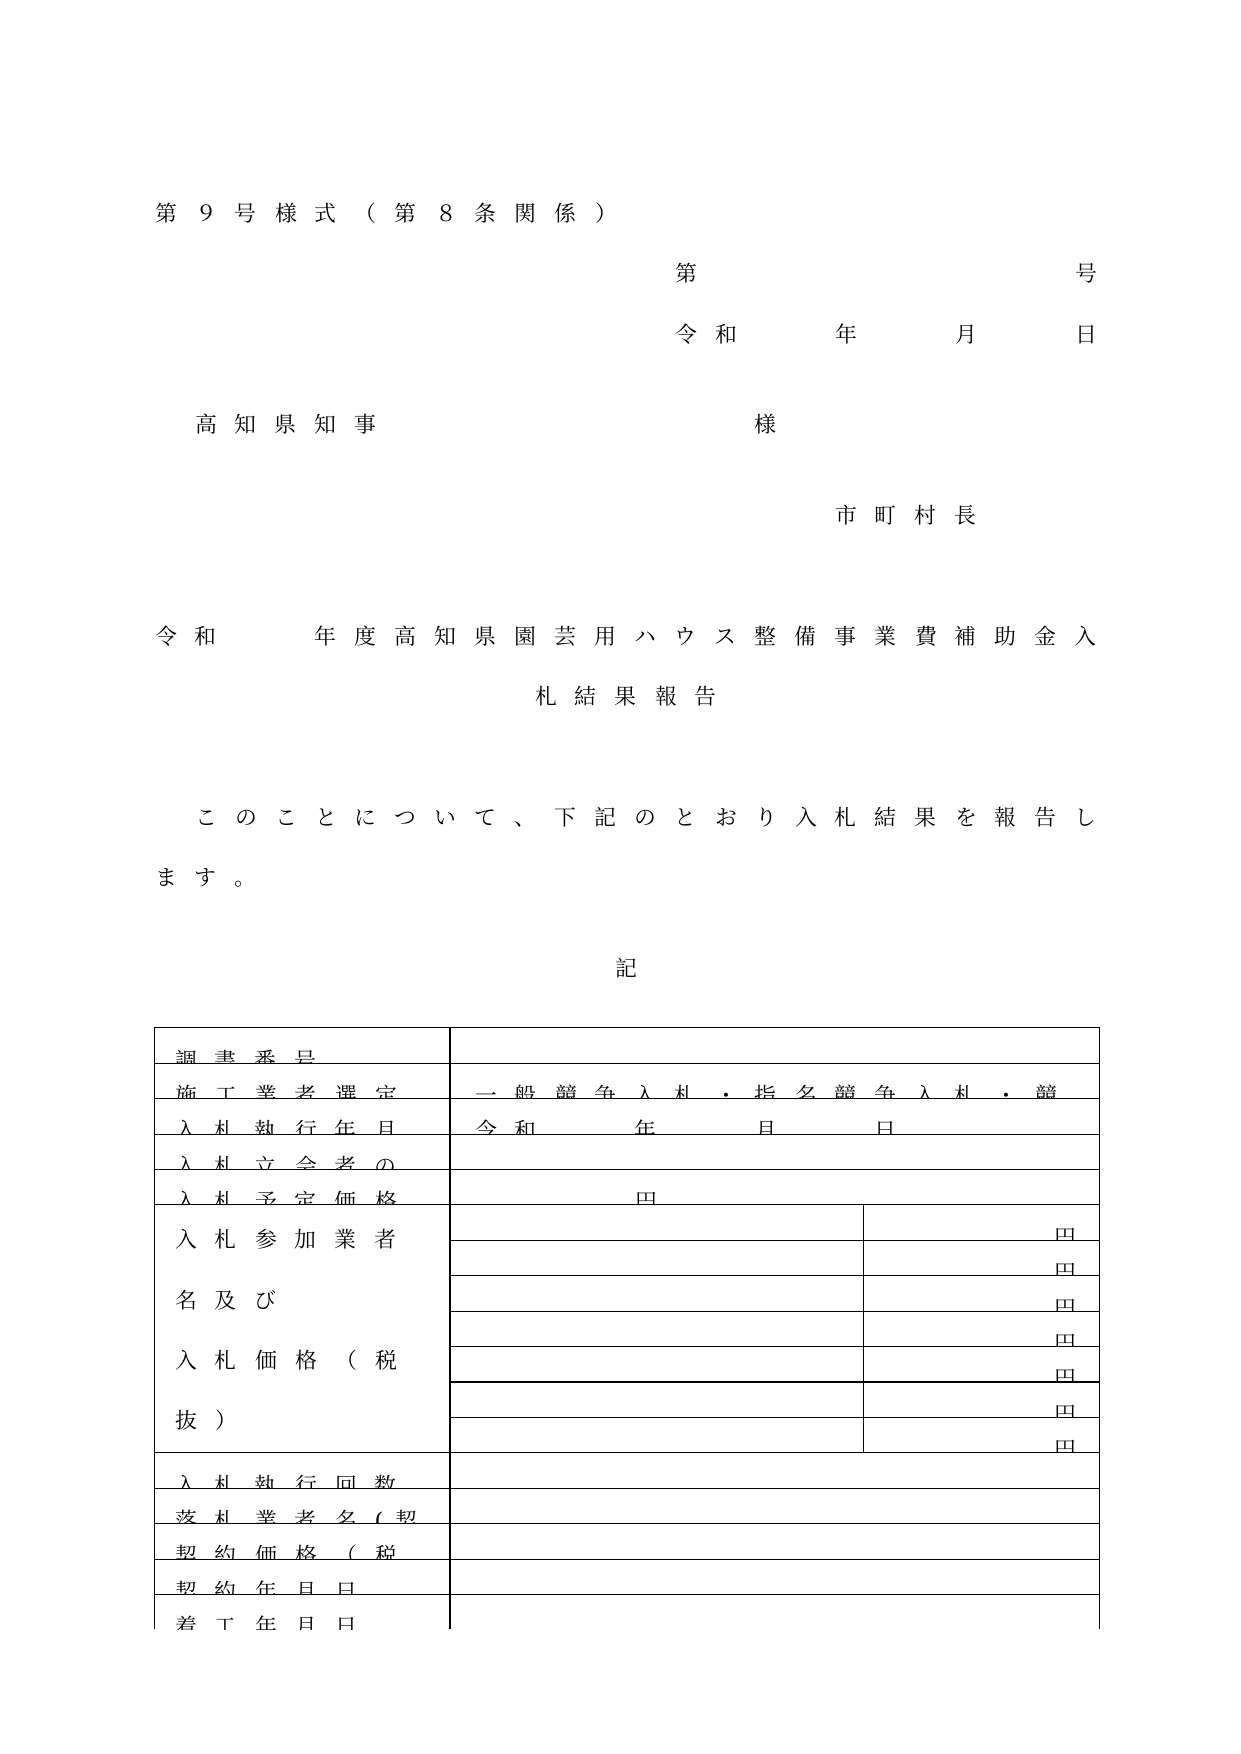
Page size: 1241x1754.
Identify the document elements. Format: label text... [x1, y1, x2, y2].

table_cell 円 [864, 1347, 1099, 1381]
text 第 号 [155, 242, 1115, 302]
table_cell [451, 1312, 863, 1346]
table_cell 円 [864, 1312, 1099, 1346]
table_cell 円 [864, 1383, 1099, 1417]
text このことについて、下記のとおり入札結果を報告します。 [155, 786, 1115, 906]
table_cell [451, 1205, 863, 1240]
table_cell 着工年月日 [155, 1595, 449, 1629]
table_cell [451, 1135, 1099, 1169]
table_cell 円 [864, 1418, 1099, 1452]
table_cell [451, 1276, 863, 1311]
table_cell 施工業者選定方法 [155, 1064, 449, 1098]
table_cell 入札立会者の所属・役職・氏名 [155, 1135, 449, 1169]
table_cell 円 [451, 1170, 1099, 1204]
table_cell [451, 1453, 1099, 1488]
table_cell 落札業者名(契約業者名) [155, 1489, 449, 1523]
table_cell 一般競争入札・指名競争入札・競争見積 [451, 1064, 1099, 1098]
table_cell 円 [864, 1241, 1099, 1275]
table_cell [451, 1241, 863, 1275]
table_cell [451, 1595, 1099, 1629]
text 市町村長 [155, 483, 1115, 544]
table_cell [451, 1524, 1099, 1558]
table_header [451, 1028, 1099, 1063]
text 令和 年度高知県園芸用ハウス整備事業費補助金入札結果報告 [155, 604, 1115, 725]
text 高知県知事 様 [155, 393, 1115, 453]
table_cell 入札執行回数 [155, 1453, 449, 1488]
table_cell [451, 1418, 863, 1452]
text 第９号様式（第８条関係） [155, 181, 1115, 242]
table_cell 入札執行年月日 [155, 1099, 449, 1133]
text 記 [155, 937, 1115, 997]
table_cell [451, 1560, 1099, 1594]
table_header 調書番号 [155, 1028, 449, 1063]
table_cell 入札予定価格（税抜） [155, 1170, 449, 1204]
table_cell 令和 年 月 日 [451, 1099, 1099, 1133]
table_cell 円 [864, 1276, 1099, 1311]
text 令和 年 月 日 [155, 302, 1115, 363]
table_cell [451, 1347, 863, 1381]
table_cell 円 [864, 1205, 1099, 1240]
table_cell [451, 1489, 1099, 1523]
table_cell 契約価格（税込） [155, 1524, 449, 1558]
table_cell 入札参加業者名及び 入札価格（税抜） [155, 1205, 449, 1452]
table_cell [451, 1383, 863, 1417]
table_cell 契約年月日 [155, 1560, 449, 1594]
